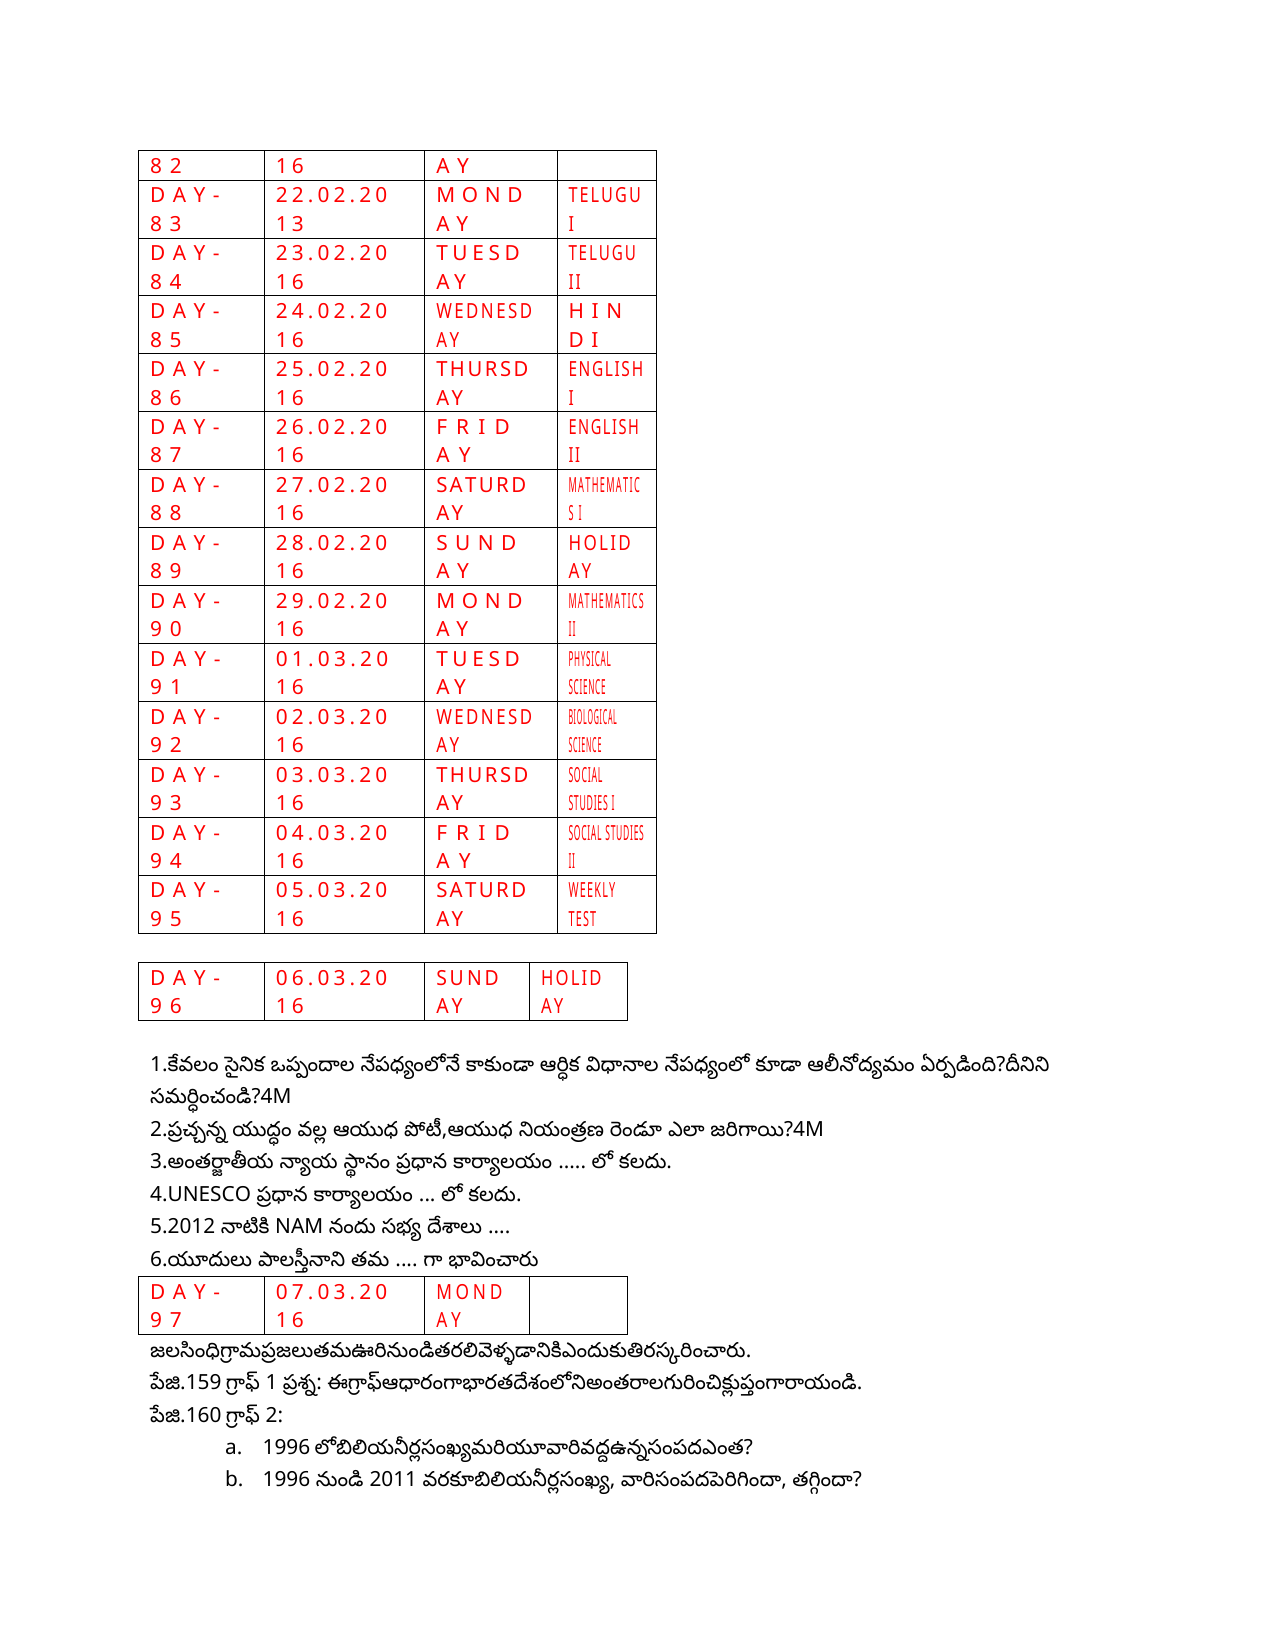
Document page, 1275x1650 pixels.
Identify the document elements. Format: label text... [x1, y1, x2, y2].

table_cell DAY-90 [139, 586, 264, 643]
table_header 07.03.2016 [265, 1277, 424, 1334]
table_cell DAY-93 [139, 760, 264, 817]
text 6.యూదులు పాలస్తీనాని తమ .... గా భావించారు [150, 1244, 1125, 1276]
table_cell TUESDAY [425, 644, 557, 701]
table_cell THURSDAY [425, 354, 557, 411]
list 1996 నుండి 2011 వరకూబిలియనీర్లసంఖ్య, వారిసంపదపెరిగిందా, తగ్గిందా? [225, 1464, 1125, 1497]
table_header DAY-96 [139, 963, 264, 1020]
table_cell SOCIAL STUDIES I [558, 760, 656, 817]
text 5.2012 నాటికి NAM నందు సభ్య దేశాలు .... [150, 1211, 1125, 1244]
table_cell 01.03.2016 [265, 644, 424, 701]
text 3.అంతర్జాతీయ న్యాయ స్థానం ప్రధాన కార్యాలయం ..... లో కలదు. [150, 1146, 1125, 1179]
table_header [530, 1277, 627, 1334]
table_header DAY-97 [139, 1277, 264, 1334]
table_cell DAY-85 [139, 296, 264, 353]
table_cell WEDNESDAY [425, 702, 557, 759]
table_header MONDAY [425, 1277, 529, 1334]
table_cell TELUGU I [558, 181, 656, 237]
table_cell MONDAY [425, 586, 557, 643]
table_cell 27.02.2016 [265, 470, 424, 527]
table_cell TELUGU II [558, 239, 656, 295]
table_cell SOCIAL STUDIES II [558, 818, 656, 874]
table_cell DAY-87 [139, 412, 264, 469]
table_cell DAY-84 [139, 239, 264, 295]
table_cell FRIDAY [425, 412, 557, 469]
table_cell 02.03.2016 [265, 702, 424, 759]
table_cell BIOLOGICAL SCIENCE [558, 702, 656, 759]
text 1.కేవలం సైనిక ఒప్పందాల నేపధ్యంలోనే కాకుండా ఆర్ధిక విధానాల నేపధ్యంలో కూడా ఆలీనోద్యమం ఏర్పడింది?దీనిని సమర్ధించండి?4M [150, 1049, 1125, 1114]
table_cell SUNDAY [425, 151, 557, 179]
table_cell THURSDAY [425, 760, 557, 817]
table_cell HINDI [558, 296, 656, 353]
table_cell SATURDAY [425, 470, 557, 527]
table_cell DAY-88 [139, 470, 264, 527]
table_cell 05.03.2016 [265, 876, 424, 932]
table_cell MONDAY [425, 181, 557, 237]
table_cell 22.02.2013 [265, 181, 424, 237]
table_cell DAY-83 [139, 181, 264, 237]
table_cell MATHEMATICS I [558, 470, 656, 527]
text పేజి.159గ్రాఫ్ 1 ప్రశ్న: ఈగ్రాఫ్ఆధారంగాభారతదేశంలోనిఅంతరాలగురించిక్లుప్తంగారాయండి. [150, 1367, 1125, 1400]
table_cell WEEKLY TEST [558, 876, 656, 932]
table_cell SATURDAY [425, 876, 557, 932]
table_header 06.03.2016 [265, 963, 424, 1020]
table_cell 26.02.2016 [265, 412, 424, 469]
table_cell DAY-86 [139, 354, 264, 411]
table_cell SUNDAY [425, 528, 557, 585]
table_cell DAY-95 [139, 876, 264, 932]
table_cell 28.02.2016 [265, 528, 424, 585]
table_header SUNDAY [425, 963, 529, 1020]
text జలసింధిగ్రామప్రజలుతమఊరినుండితరలివెళ్ళడానికిఎందుకుతిరస్కరించారు. [150, 1335, 1125, 1367]
table_cell PHYSICAL SCIENCE [558, 644, 656, 701]
list 1996లోబిలియనీర్లసంఖ్యమరియూవారివద్దఉన్నసంపదఎంత? [225, 1432, 1125, 1464]
table_cell DAY-91 [139, 644, 264, 701]
table_cell 24.02.2016 [265, 296, 424, 353]
text 2.ప్రచ్చన్న యుద్ధం వల్ల ఆయుధ పోటీ,ఆయుధ నియంత్రణ రెండూ ఎలా జరిగాయి?4M [150, 1114, 1125, 1146]
table_cell MATHEMATICS II [558, 586, 656, 643]
text పేజి.160గ్రాఫ్ 2: [150, 1400, 1125, 1432]
text 4.UNESCO ప్రధాన కార్యాలయం ... లో కలదు. [150, 1179, 1125, 1211]
table_cell TUESDAY [425, 239, 557, 295]
table_cell WEDNESDAY [425, 296, 557, 353]
table_cell 29.02.2016 [265, 586, 424, 643]
table_cell DAY-92 [139, 702, 264, 759]
table_cell 21.02.2016 [265, 151, 424, 179]
table_cell FRIDAY [425, 818, 557, 874]
table_cell 23.02.2016 [265, 239, 424, 295]
table_cell ENGLISH I [558, 354, 656, 411]
table_cell ENGLISH II [558, 412, 656, 469]
table_cell 25.02.2016 [265, 354, 424, 411]
table_cell DAY-89 [139, 528, 264, 585]
table_header HOLIDAY [530, 963, 627, 1020]
table_cell 03.03.2016 [265, 760, 424, 817]
table_cell 04.03.2016 [265, 818, 424, 874]
table_cell DAY-82 [139, 151, 264, 179]
table_cell HOLIDAY [558, 528, 656, 585]
table_cell DAY-94 [139, 818, 264, 874]
